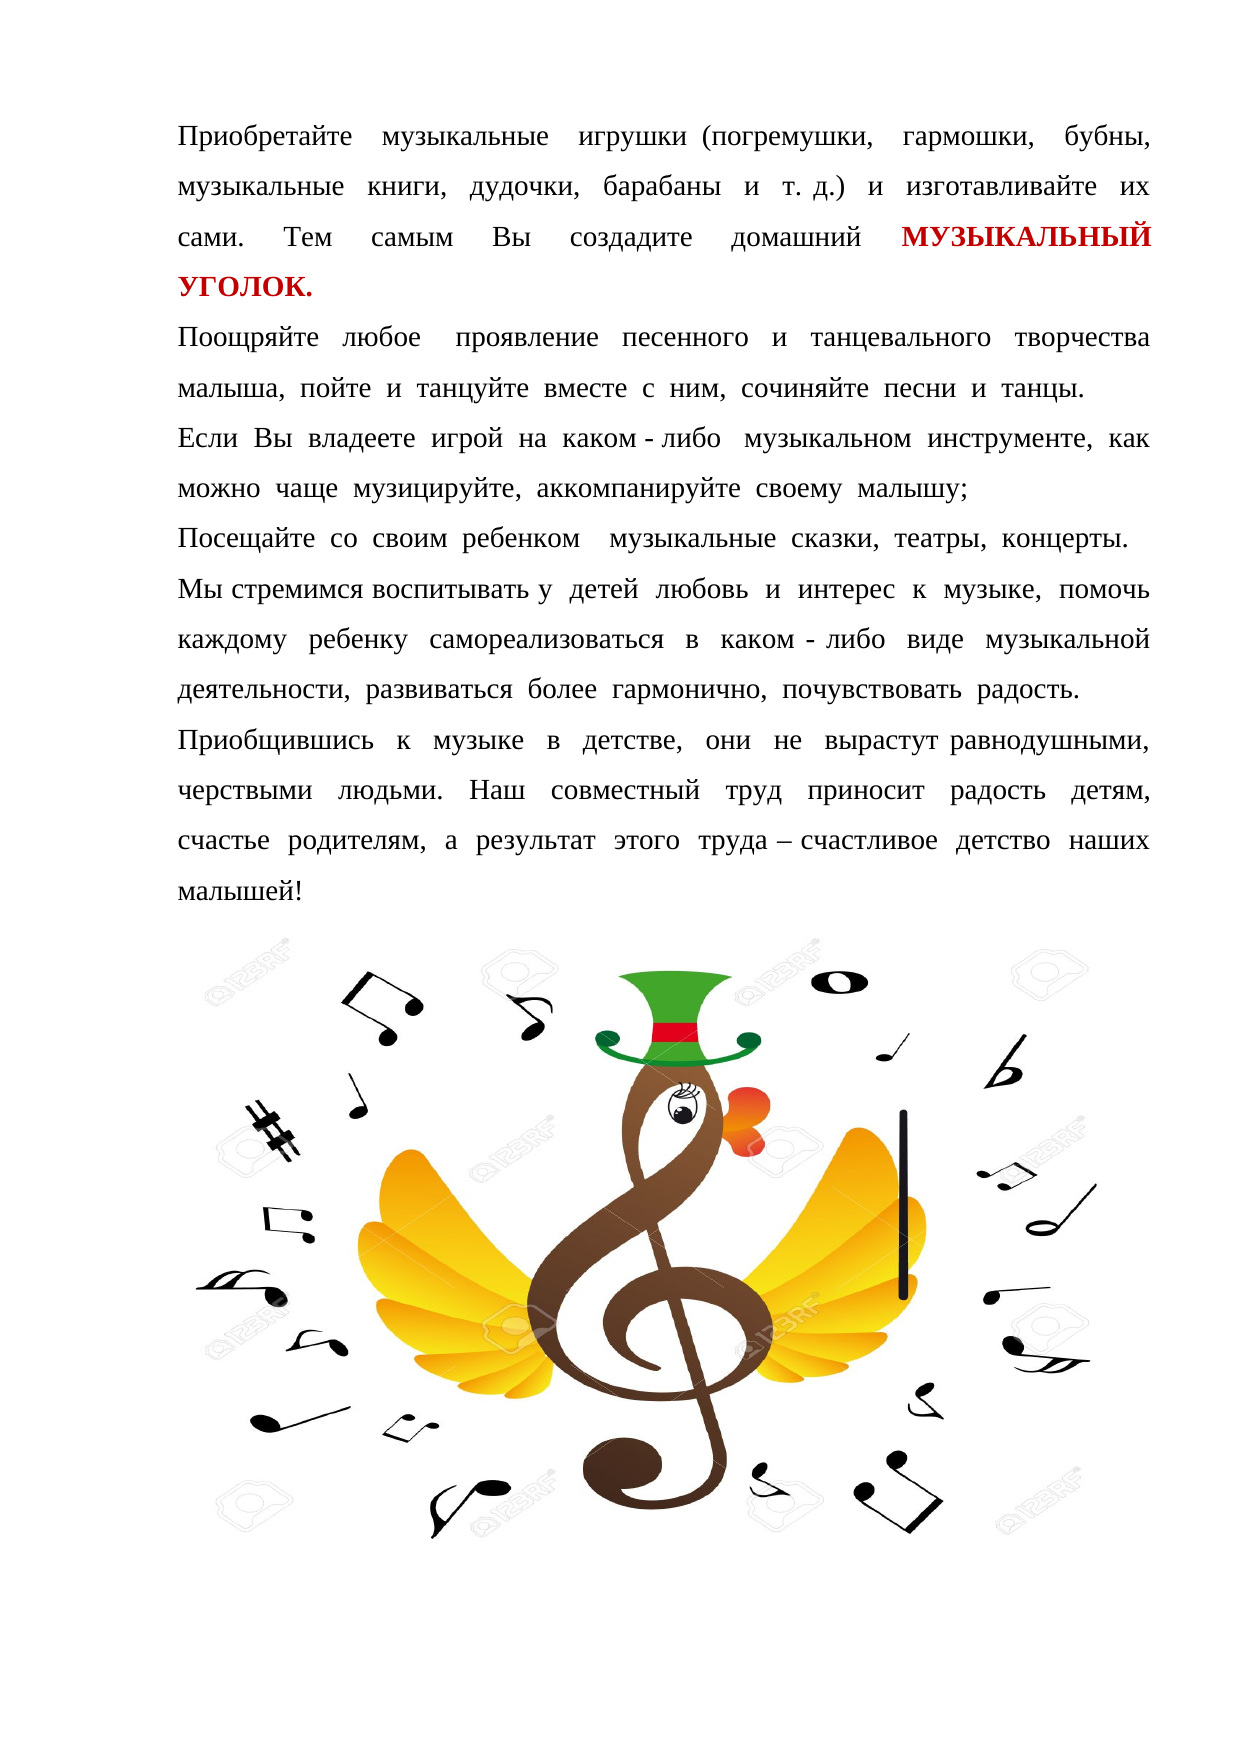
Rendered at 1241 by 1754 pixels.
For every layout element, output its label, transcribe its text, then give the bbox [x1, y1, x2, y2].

text Поощряйте любое проявление песенного и танцевального творчества малыша, пойте и танцуйте вместе с ним, сочиняйте песни и танцы. [177, 319, 1152, 403]
text Мы стремимся воспитывать у детей любовь и интерес к музыке, помочь каждому ребенку самореализоваться в каком - либо виде музыкальной деятельности, развиваться более гармонично, почувствовать радость. [177, 571, 1152, 705]
text Посещайте со своим ребенком музыкальные сказки, театры, концерты. [177, 521, 1152, 554]
text Приобщившись к музыке в детстве, они не вырастут равнодушными, черствыми людьми. Наш совместный труд приносит радость детям, счастье родителям, а результат этого труда – счастливое детство наших малышей! [177, 722, 1152, 906]
text Если Вы владеете игрой на каком - либо музыкальном инструменте, как можно чаще музицируйте, аккомпанируйте своему малышу; [177, 420, 1152, 504]
text Приобретайте музыкальные игрушки (погремушки, гармошки, бубны, музыкальные книги, дудочки, барабаны и т. д.) и изготавливайте их сами. Тем самым Вы создадите домашний МУЗЫКАЛЬНЫЙ УГОЛОК. [177, 118, 1152, 303]
picture [177, 923, 1115, 1550]
